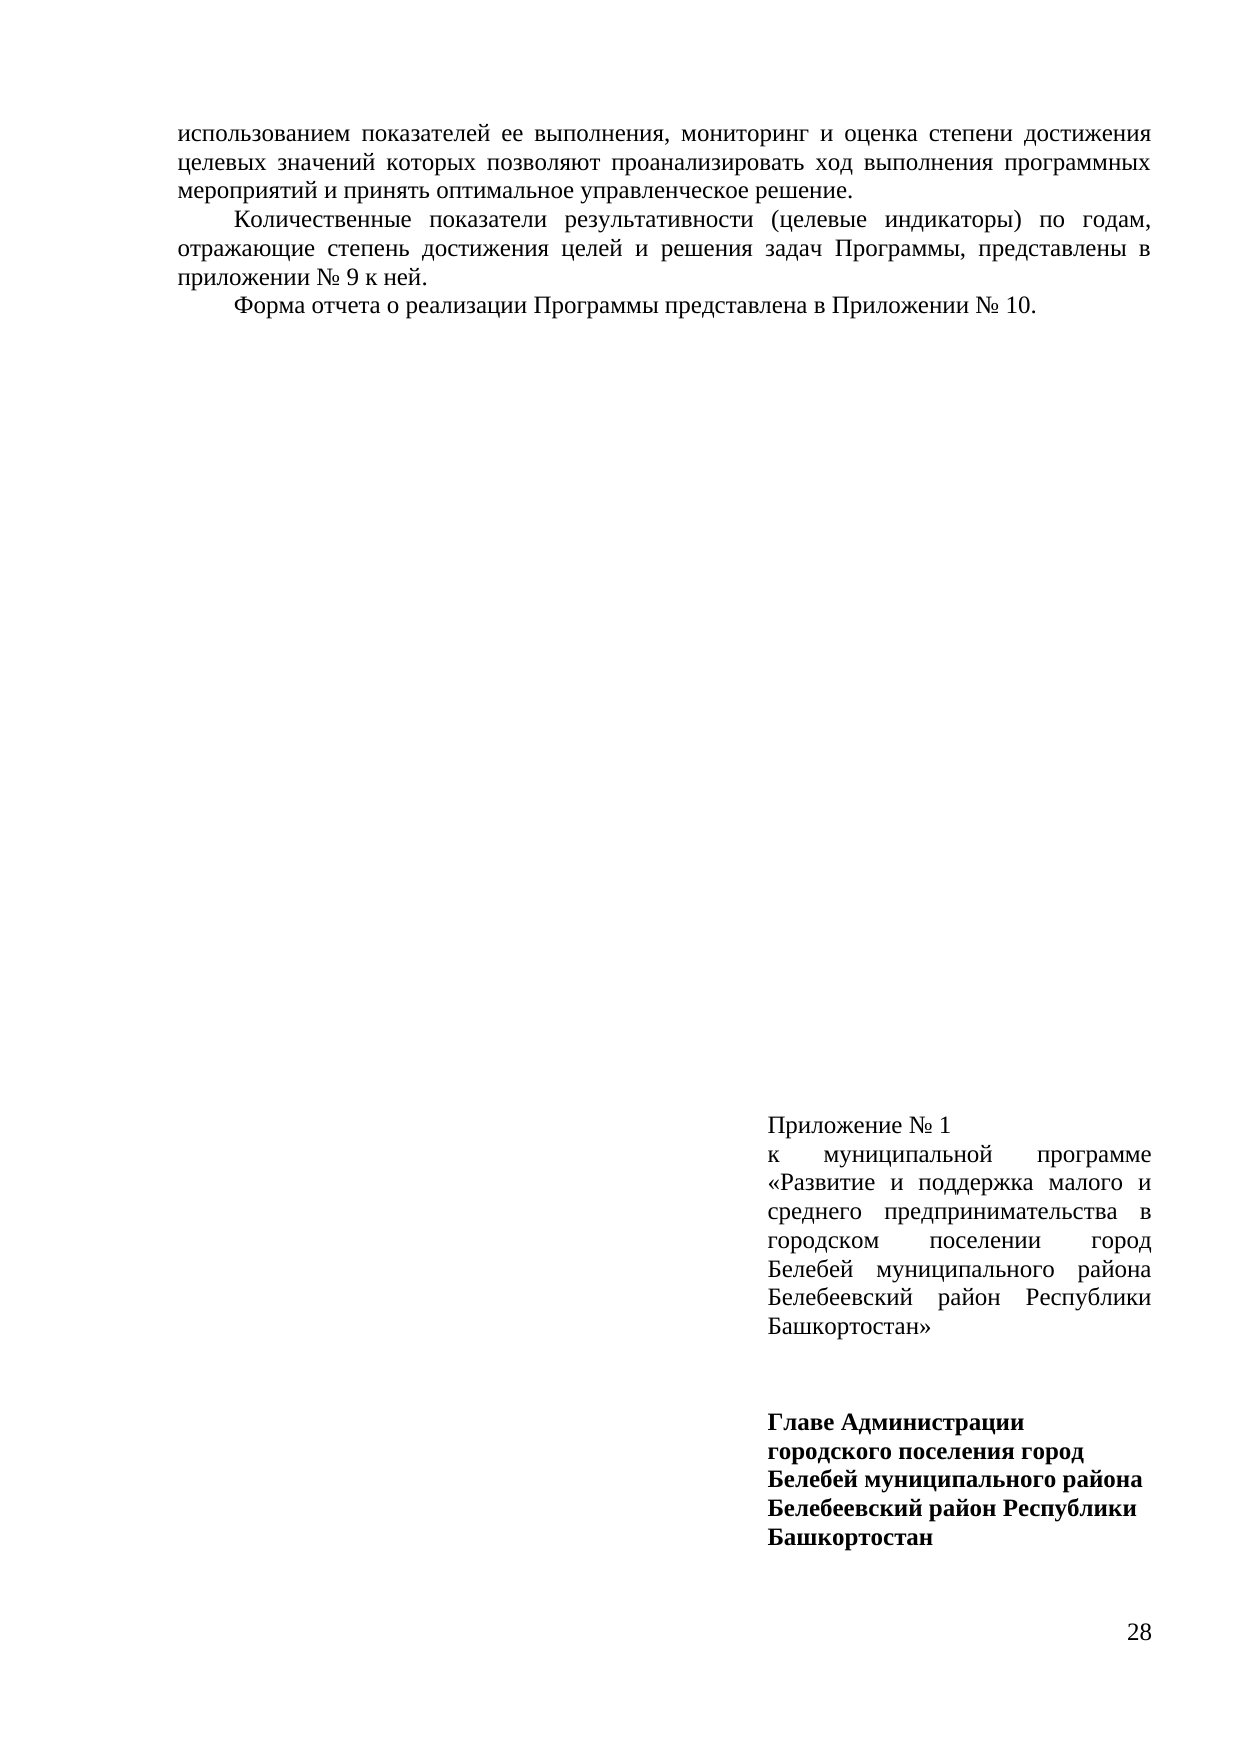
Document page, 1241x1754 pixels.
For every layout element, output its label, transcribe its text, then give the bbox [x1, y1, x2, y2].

subtitle городского поселения город Белебей муниципального района Белебеевский район Республики Башкортостан [767, 1436, 1152, 1551]
text Количественные показатели результативности (целевые индикаторы) по годам, отражающие степень достижения целей и решения задач Программы, представлены в приложении № 9 к ней. [177, 204, 1152, 291]
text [177, 118, 1152, 204]
subtitle Главе Администрации [693, 1407, 1152, 1436]
text Форма отчета о реализации Программы представлена в Приложении № 10. [177, 291, 1152, 319]
subtitle Приложение № 1 [693, 1110, 1152, 1139]
subtitle к муниципальной программе «Развитие и поддержка малого и среднего предпринимательства в городском поселении город Белебей муниципального района Белебеевский район Республики Башкортостан» [767, 1139, 1152, 1340]
